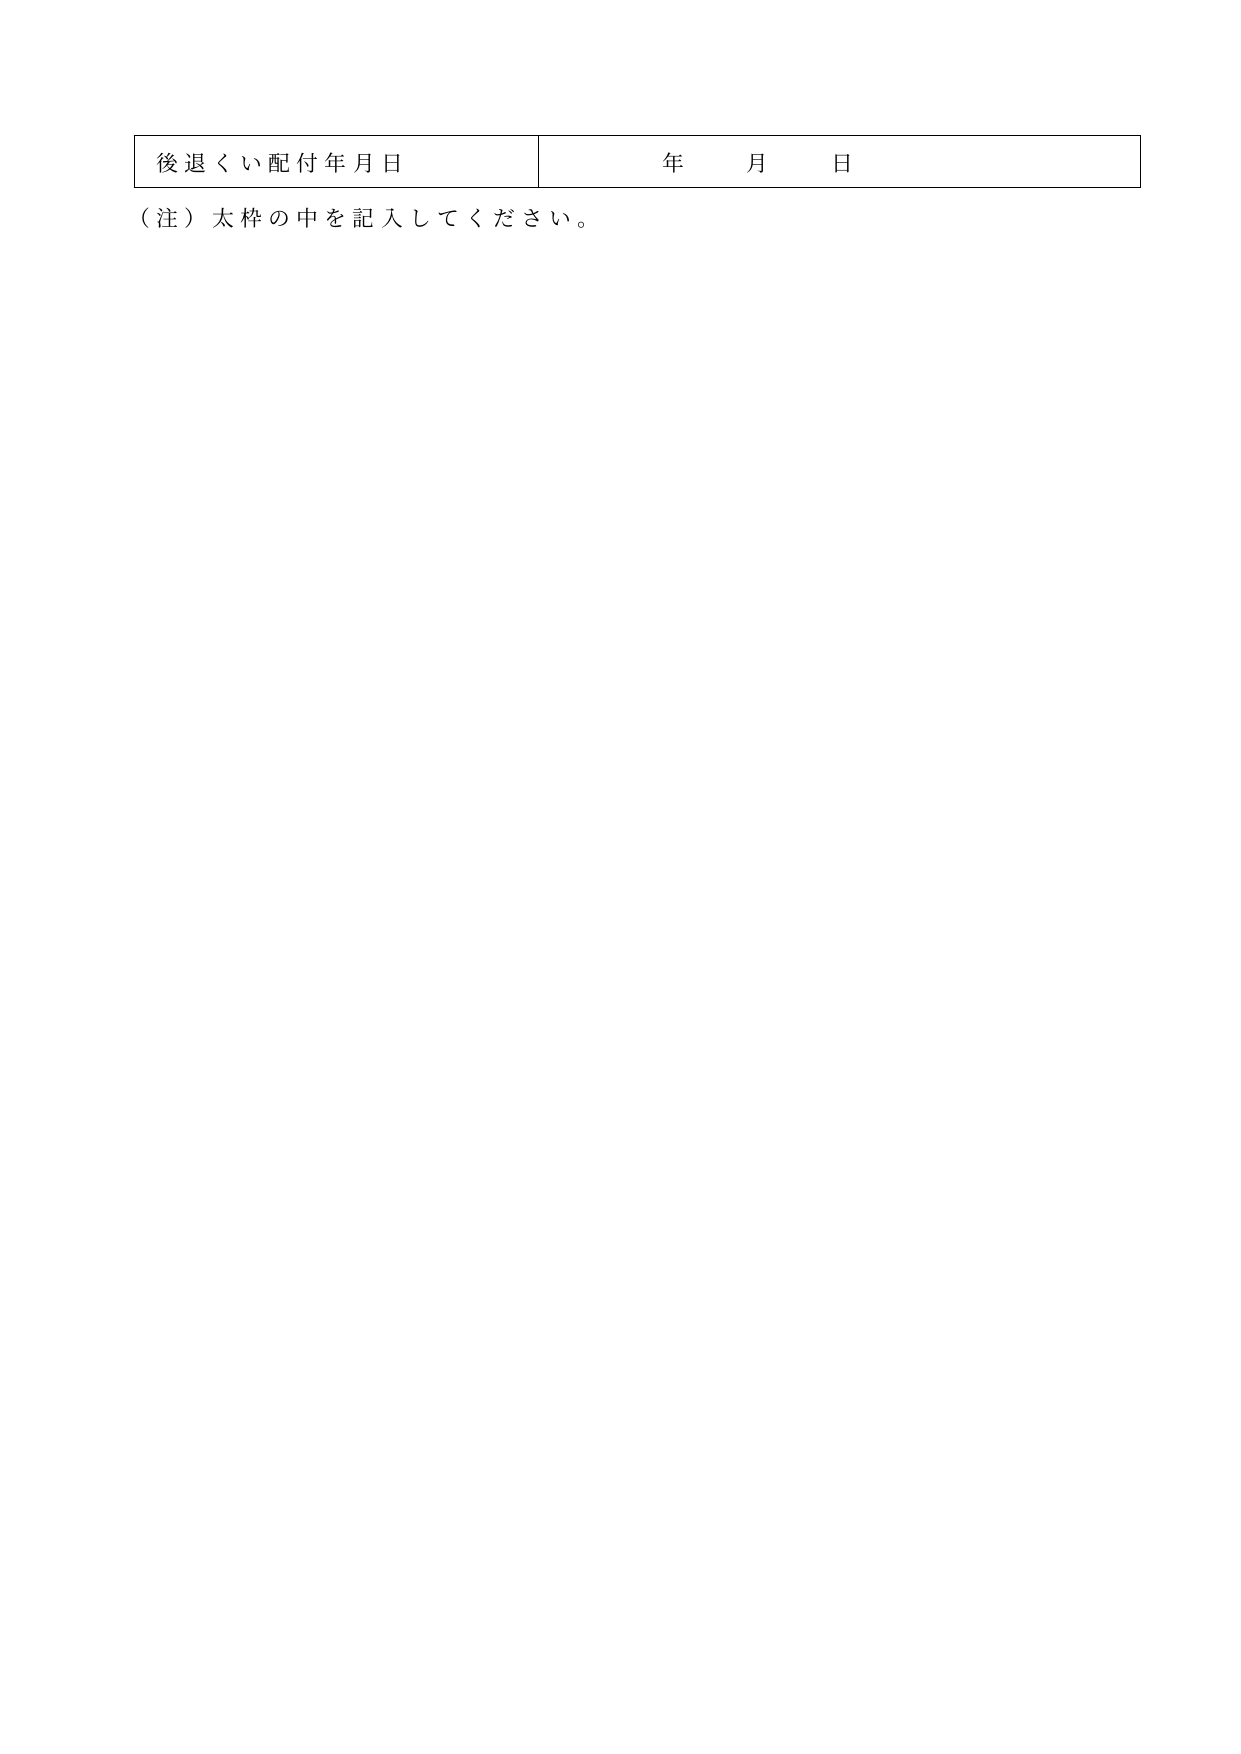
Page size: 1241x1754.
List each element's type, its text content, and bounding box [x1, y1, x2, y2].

table_cell 後退くい配付年月日 [135, 136, 538, 187]
table_cell 年 月 日 [539, 136, 1140, 187]
text （注）太枠の中を記入してください。 [100, 198, 1140, 236]
